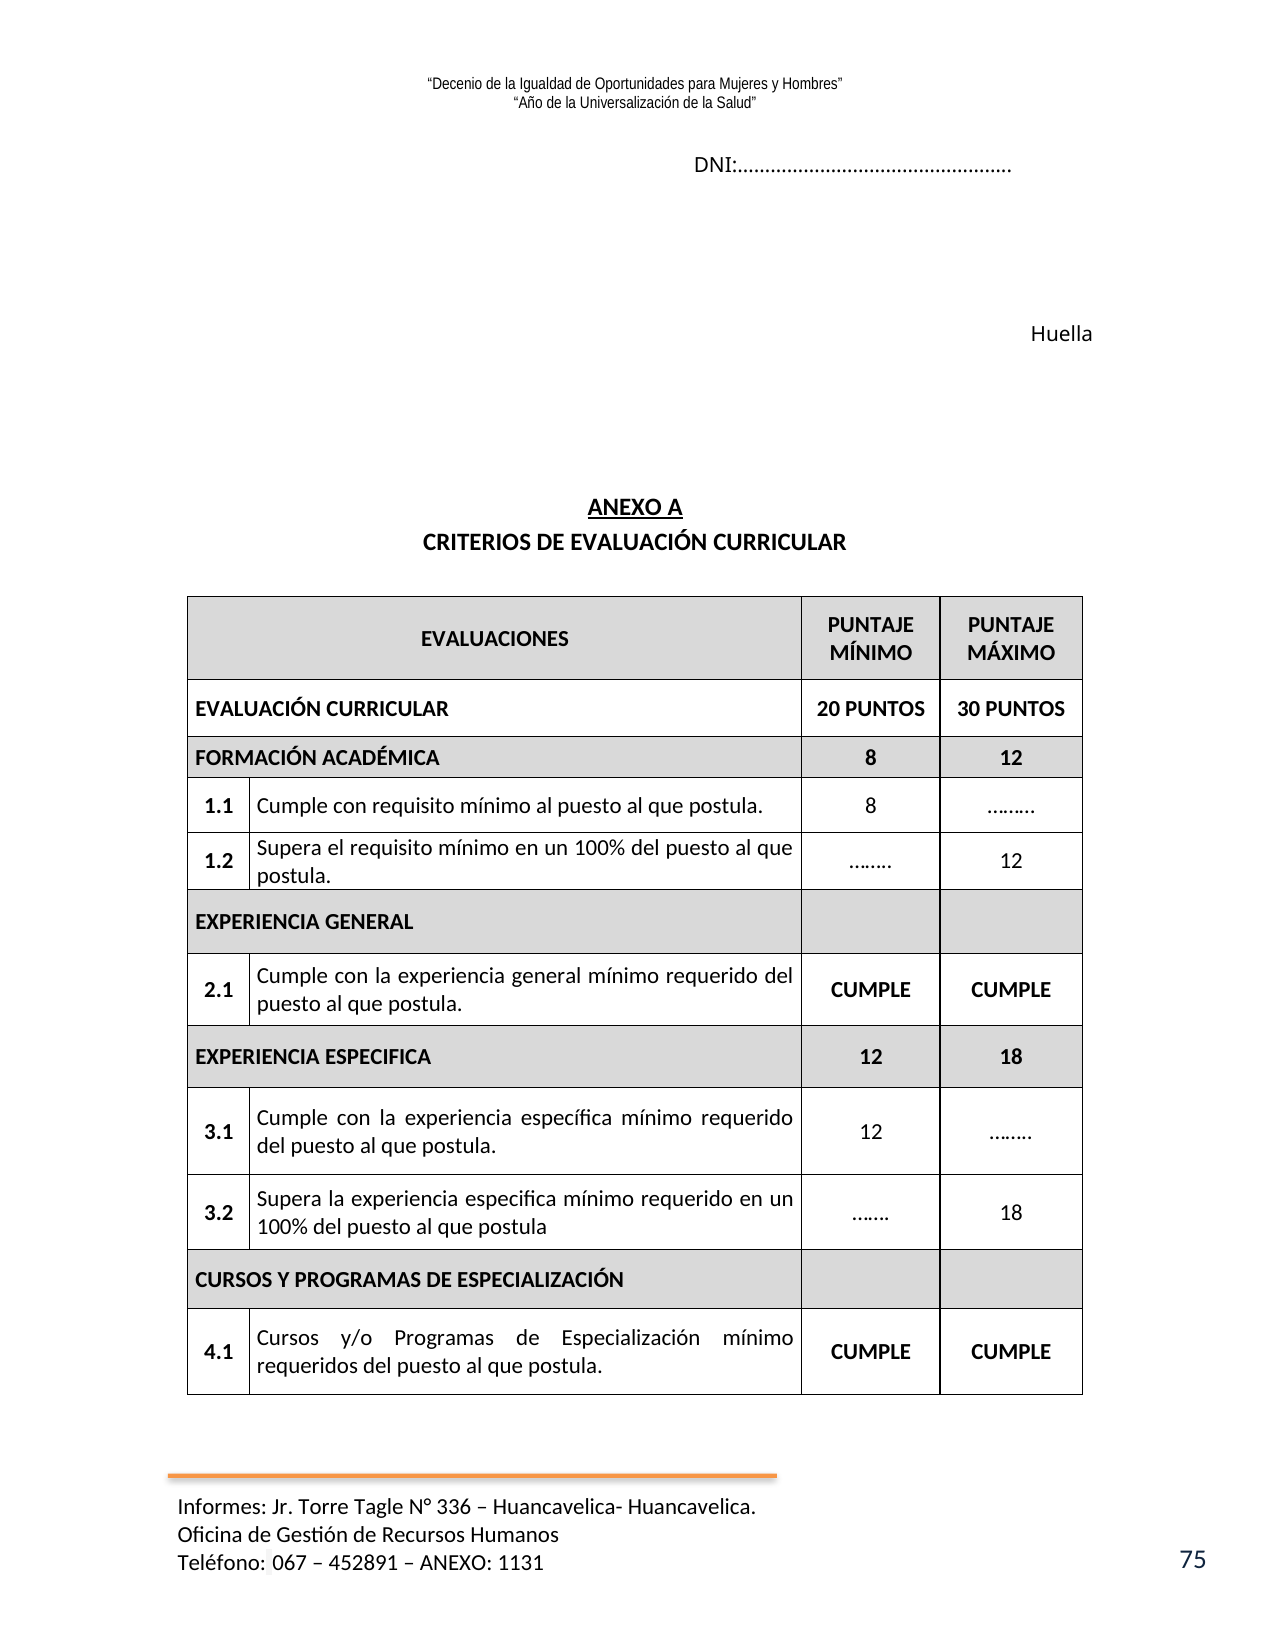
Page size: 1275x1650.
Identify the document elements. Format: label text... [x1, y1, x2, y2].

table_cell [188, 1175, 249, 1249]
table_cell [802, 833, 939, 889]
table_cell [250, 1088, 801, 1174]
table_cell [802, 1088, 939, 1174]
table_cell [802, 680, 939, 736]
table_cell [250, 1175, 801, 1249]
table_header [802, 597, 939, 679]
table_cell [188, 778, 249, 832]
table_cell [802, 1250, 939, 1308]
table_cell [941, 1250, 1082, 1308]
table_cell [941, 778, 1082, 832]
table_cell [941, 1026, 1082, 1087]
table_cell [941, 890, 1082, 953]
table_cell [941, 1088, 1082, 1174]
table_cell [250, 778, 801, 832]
text DNI:………………………………………….. [620, 150, 1093, 179]
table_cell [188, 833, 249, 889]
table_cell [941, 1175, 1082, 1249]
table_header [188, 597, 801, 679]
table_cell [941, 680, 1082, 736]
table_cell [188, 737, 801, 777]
text CRITERIOS DE EVALUACIÓN CURRICULAR [177, 526, 1093, 556]
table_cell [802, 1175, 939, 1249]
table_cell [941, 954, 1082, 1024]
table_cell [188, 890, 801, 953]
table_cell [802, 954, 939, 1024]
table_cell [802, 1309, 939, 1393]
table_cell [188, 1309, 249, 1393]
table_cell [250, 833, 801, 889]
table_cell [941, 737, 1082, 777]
text Huella [177, 319, 1093, 348]
text ANEXO A [177, 491, 1093, 521]
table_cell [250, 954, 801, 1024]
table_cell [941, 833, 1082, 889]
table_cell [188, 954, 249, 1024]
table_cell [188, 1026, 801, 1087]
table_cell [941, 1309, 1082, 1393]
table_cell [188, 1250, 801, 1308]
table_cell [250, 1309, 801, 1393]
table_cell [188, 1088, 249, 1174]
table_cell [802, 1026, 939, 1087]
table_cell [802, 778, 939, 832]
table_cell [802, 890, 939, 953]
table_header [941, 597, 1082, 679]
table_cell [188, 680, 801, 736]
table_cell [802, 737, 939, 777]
